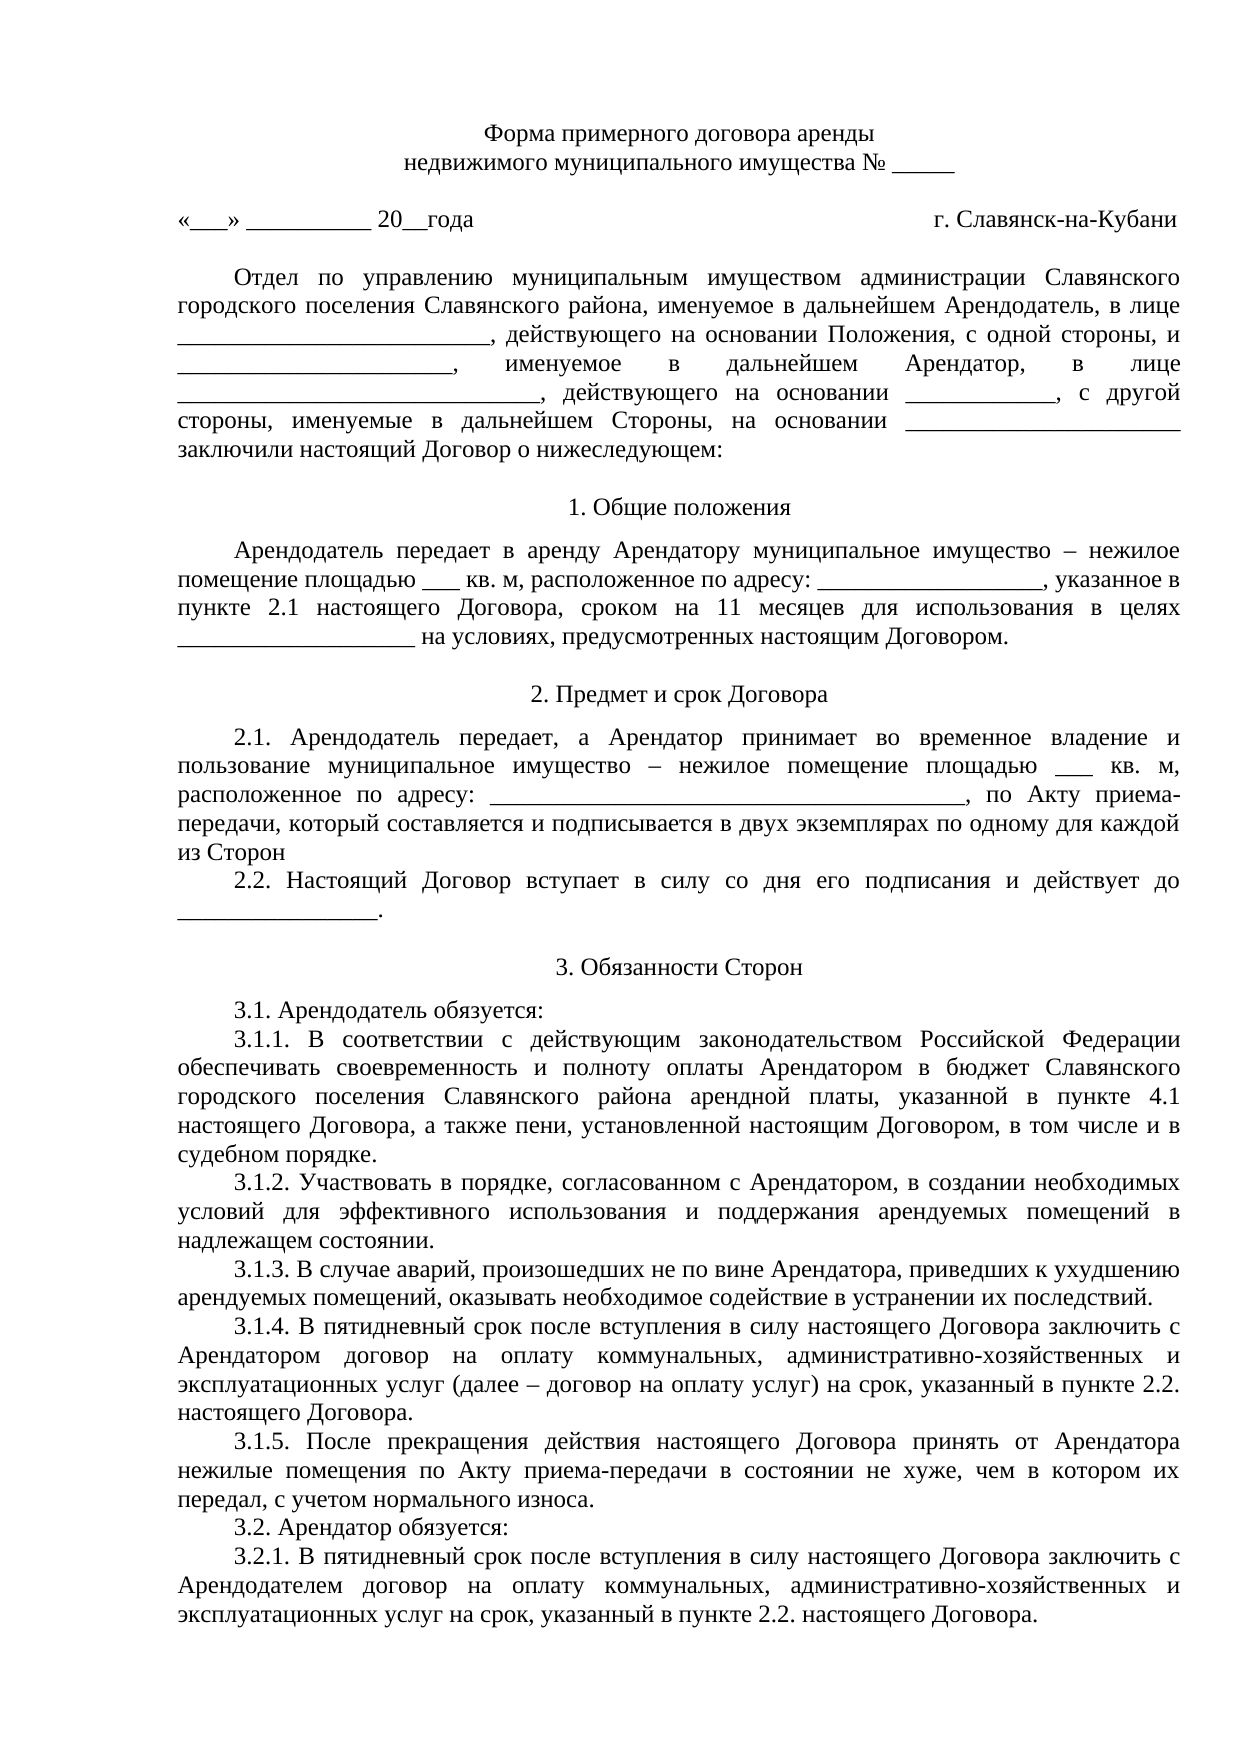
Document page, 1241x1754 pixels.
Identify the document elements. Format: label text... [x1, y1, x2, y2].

title Форма примерного договора аренды [177, 118, 1181, 147]
text 3. Обязанности Сторон [177, 952, 1181, 981]
text 3.1.3. В случае аварий, произошедших не по вине Арендатора, приведших к ухудшению арендуемых помещений, оказывать необходимое содействие в устранении их последствий. [177, 1254, 1181, 1311]
text 3.1.2. Участвовать в порядке, согласованном с Арендатором, в создании необходимых условий для эффективного использования и поддержания арендуемых помещений в надлежащем состоянии. [177, 1167, 1181, 1254]
title недвижимого муниципального имущества № _____ [177, 147, 1181, 176]
text 3.1.5. После прекращения действия настоящего Договора принять от Арендатора нежилые помещения по Акту приема-передачи в состоянии не хуже, чем в котором их передал, с учетом нормального износа. [177, 1426, 1181, 1512]
title «___» __________ 20__года г. Славянск-на-Кубани [177, 204, 1181, 233]
text 3.1. Арендодатель обязуется: [177, 995, 1181, 1024]
text Отдел по управлению муниципальным имуществом администрации Славянского городского поселения Славянского района, именуемое в дальнейшем Арендодатель, в лице _________________________, действующего на основании Положения, с одной стороны, и ______________________, именуемое в дальнейшем Арендатор, в лице _____________________________, действующего на основании ____________, с другой стороны, именуемые в дальнейшем Стороны, на основании ______________________ заключили настоящий Договор о нижеследующем: [177, 262, 1181, 463]
text 1. Общие положения [177, 492, 1181, 521]
text 2.2. Настоящий Договор вступает в силу со дня его подписания и действует до ________________. [177, 866, 1181, 923]
text Арендодатель передает в аренду Арендатору муниципальное имущество – нежилое помещение площадью ___ кв. м, расположенное по адресу: __________________, указанное в пункте 2.1 настоящего Договора, сроком на 11 месяцев для использования в целях ___________________ на условиях, предусмотренных настоящим Договором. [177, 535, 1181, 650]
text 3.2.1. В пятидневный срок после вступления в силу настоящего Договора заключить с Арендодателем договор на оплату коммунальных, административно-хозяйственных и эксплуатационных услуг на срок, указанный в пункте 2.2. настоящего Договора. [177, 1541, 1181, 1627]
text 3.2. Арендатор обязуется: [177, 1512, 1181, 1541]
text 2. Предмет и срок Договора [177, 679, 1181, 707]
text 3.1.1. В соответствии с действующим законодательством Российской Федерации обеспечивать своевременность и полноту оплаты Арендатором в бюджет Славянского городского поселения Славянского района арендной платы, указанной в пункте 4.1 настоящего Договора, а также пени, установленной настоящим Договором, в том числе и в судебном порядке. [177, 1024, 1181, 1167]
text 3.1.4. В пятидневный срок после вступления в силу настоящего Договора заключить с Арендатором договор на оплату коммунальных, административно-хозяйственных и эксплуатационных услуг (далее – договор на оплату услуг) на срок, указанный в пункте 2.2. настоящего Договора. [177, 1311, 1181, 1426]
text 2.1. Арендодатель передает, а Арендатор принимает во временное владение и пользование муниципальное имущество – нежилое помещение площадью ___ кв. м, расположенное по адресу: ______________________________________, по Акту приема-передачи, который составляется и подписывается в двух экземплярах по одному для каждой из Сторон [177, 722, 1181, 866]
